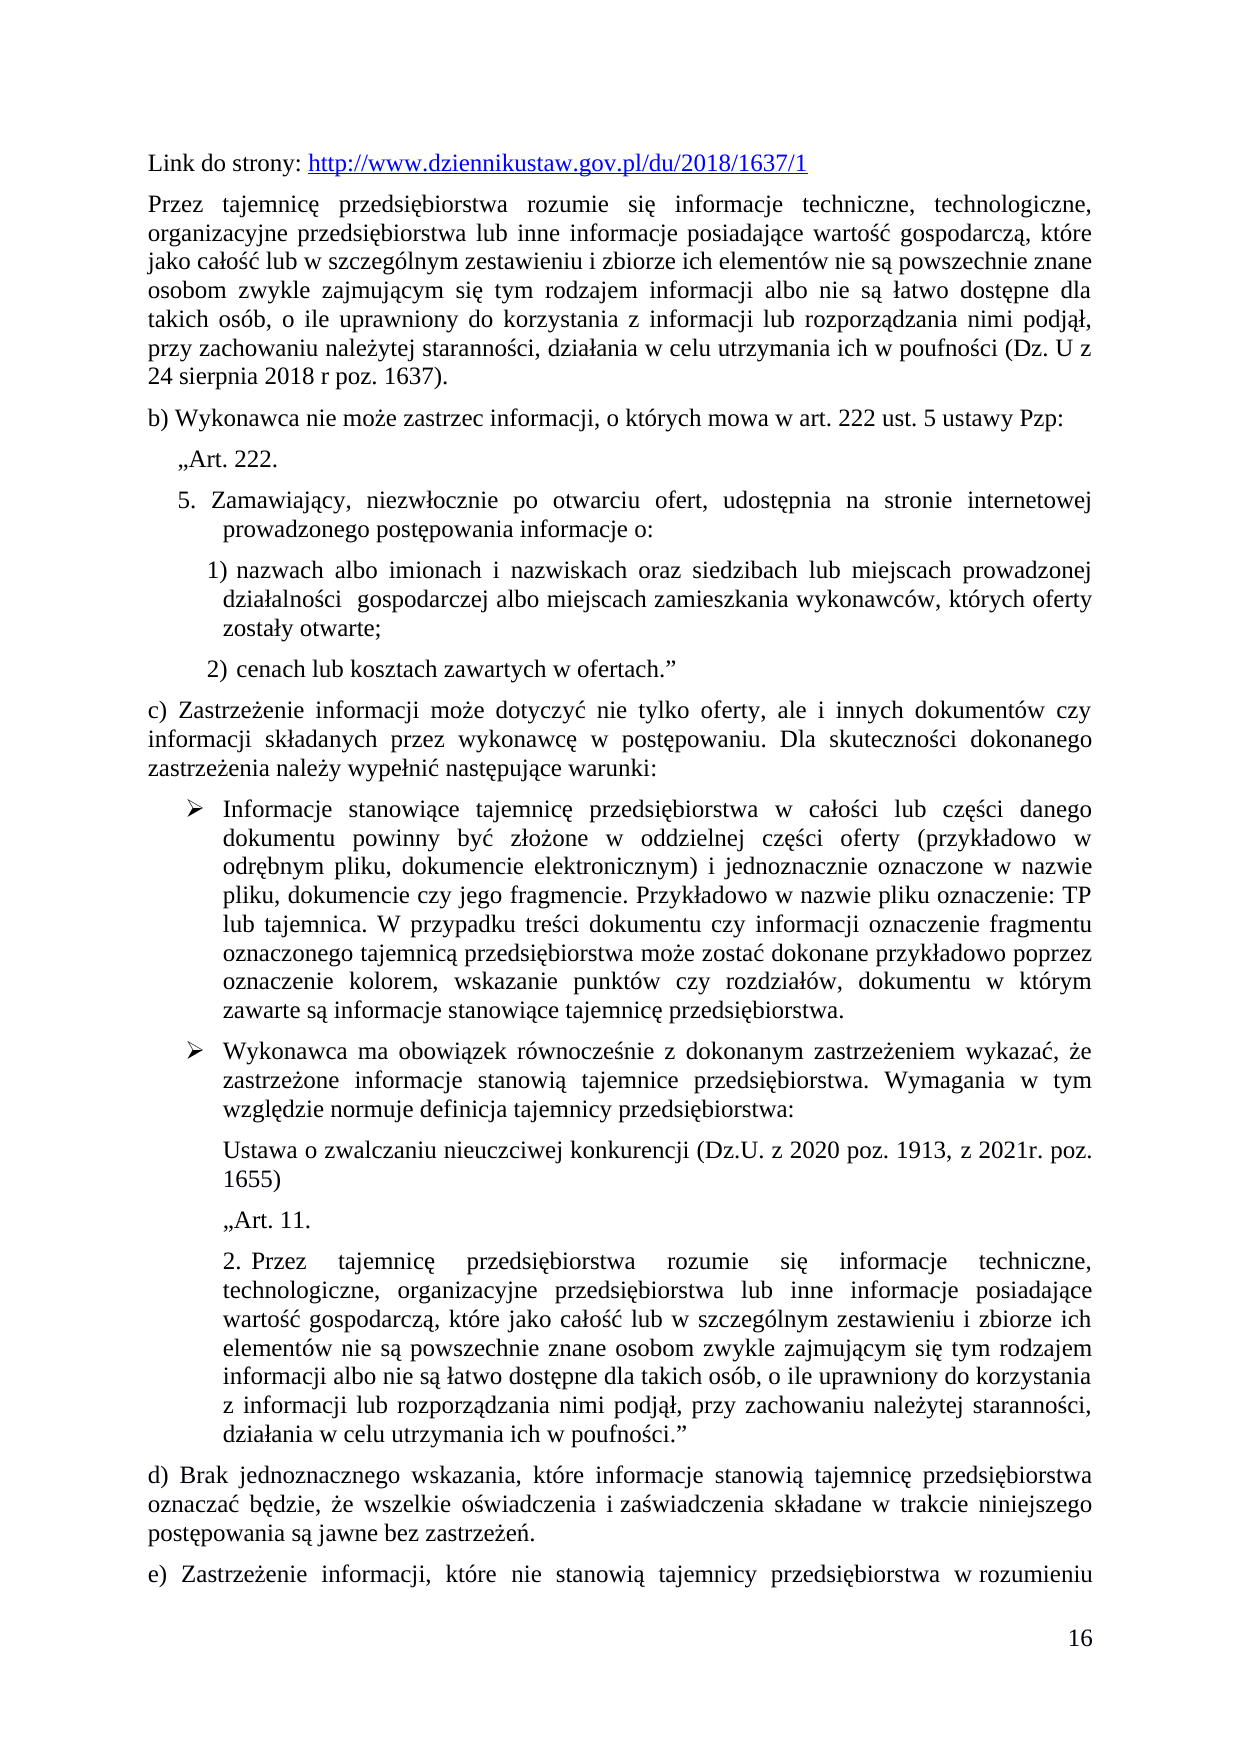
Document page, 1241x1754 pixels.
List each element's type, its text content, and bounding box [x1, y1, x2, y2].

list „Art. 222. [177, 444, 1093, 473]
list Ustawa o zwalczaniu nieuczciwej konkurencji (Dz.U. z 2020 poz. 1913, z 2021r. poz. 1655) [223, 1135, 1093, 1193]
text d) Brak jednoznacznego wskazania, które informacje stanowią tajemnicę przedsiębiorstwa oznaczać będzie, że wszelkie oświadczenia i zaświadczenia składane w trakcie niniejszego postępowania są jawne bez zastrzeżeń. [148, 1460, 1093, 1546]
list b) Wykonawca nie może zastrzec informacji, o których mowa w art. 222 ust. 5 ustawy Pzp: [148, 403, 1093, 431]
list 1) nazwach albo imionach i nazwiskach oraz siedzibach lub miejscach prowadzonej działalności gospodarczej albo miejscach zamieszkania wykonawców, których oferty zostały otwarte; [207, 555, 1093, 641]
list Informacje stanowiące tajemnicę przedsiębiorstwa w całości lub części danego dokumentu powinny być złożone w oddzielnej części oferty (przykładowo w odrębnym pliku, dokumencie elektronicznym) i jednoznacznie oznaczone w nazwie pliku, dokumencie czy jego fragmencie. Przykładowo w nazwie pliku oznaczenie: TP lub tajemnica. W przypadku treści dokumentu czy informacji oznaczenie fragmentu oznaczonego tajemnicą przedsiębiorstwa może zostać dokonane przykładowo poprzez oznaczenie kolorem, wskazanie punktów czy rozdziałów, dokumentu w którym zawarte są informacje stanowiące tajemnicę przedsiębiorstwa. [185, 794, 1093, 1024]
list 5. Zamawiający, niezwłocznie po otwarciu ofert, udostępnia na stronie internetowej prowadzonego postępowania informacje o: [177, 485, 1093, 543]
list Przez tajemnicę przedsiębiorstwa rozumie się informacje techniczne, technologiczne, organizacyjne przedsiębiorstwa lub inne informacje posiadające wartość gospodarczą, które jako całość lub w szczególnym zestawieniu i zbiorze ich elementów nie są powszechnie znane osobom zwykle zajmującym się tym rodzajem informacji albo nie są łatwo dostępne dla takich osób, o ile uprawniony do korzystania z informacji lub rozporządzania nimi podjął, przy zachowaniu należytej staranności, działania w celu utrzymania ich w poufności (Dz. U z 24 sierpnia 2018 r poz. 1637). [148, 189, 1093, 390]
list 2) cenach lub kosztach zawartych w ofertach.” [148, 654, 1093, 683]
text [148, 1559, 1093, 1588]
list 2. Przez tajemnicę przedsiębiorstwa rozumie się informacje techniczne, technologiczne, organizacyjne przedsiębiorstwa lub inne informacje posiadające wartość gospodarczą, które jako całość lub w szczególnym zestawieniu i zbiorze ich elementów nie są powszechnie znane osobom zwykle zajmującym się tym rodzajem informacji albo nie są łatwo dostępne dla takich osób, o ile uprawniony do korzystania z informacji lub rozporządzania nimi podjął, przy zachowaniu należytej staranności, działania w celu utrzymania ich w poufności.” [223, 1246, 1093, 1448]
list Wykonawca ma obowiązek równocześnie z dokonanym zastrzeżeniem wykazać, że zastrzeżone informacje stanowią tajemnice przedsiębiorstwa. Wymagania w tym względzie normuje definicja tajemnicy przedsiębiorstwa: [185, 1036, 1093, 1123]
list „Art. 11. [223, 1205, 1093, 1234]
list c) Zastrzeżenie informacji może dotyczyć nie tylko oferty, ale i innych dokumentów czy informacji składanych przez wykonawcę w postępowaniu. Dla skuteczności dokonanego zastrzeżenia należy wypełnić następujące warunki: [148, 695, 1093, 781]
list Link do strony: http://www.dziennikustaw.gov.pl/du/2018/1637/1 [148, 148, 1093, 176]
